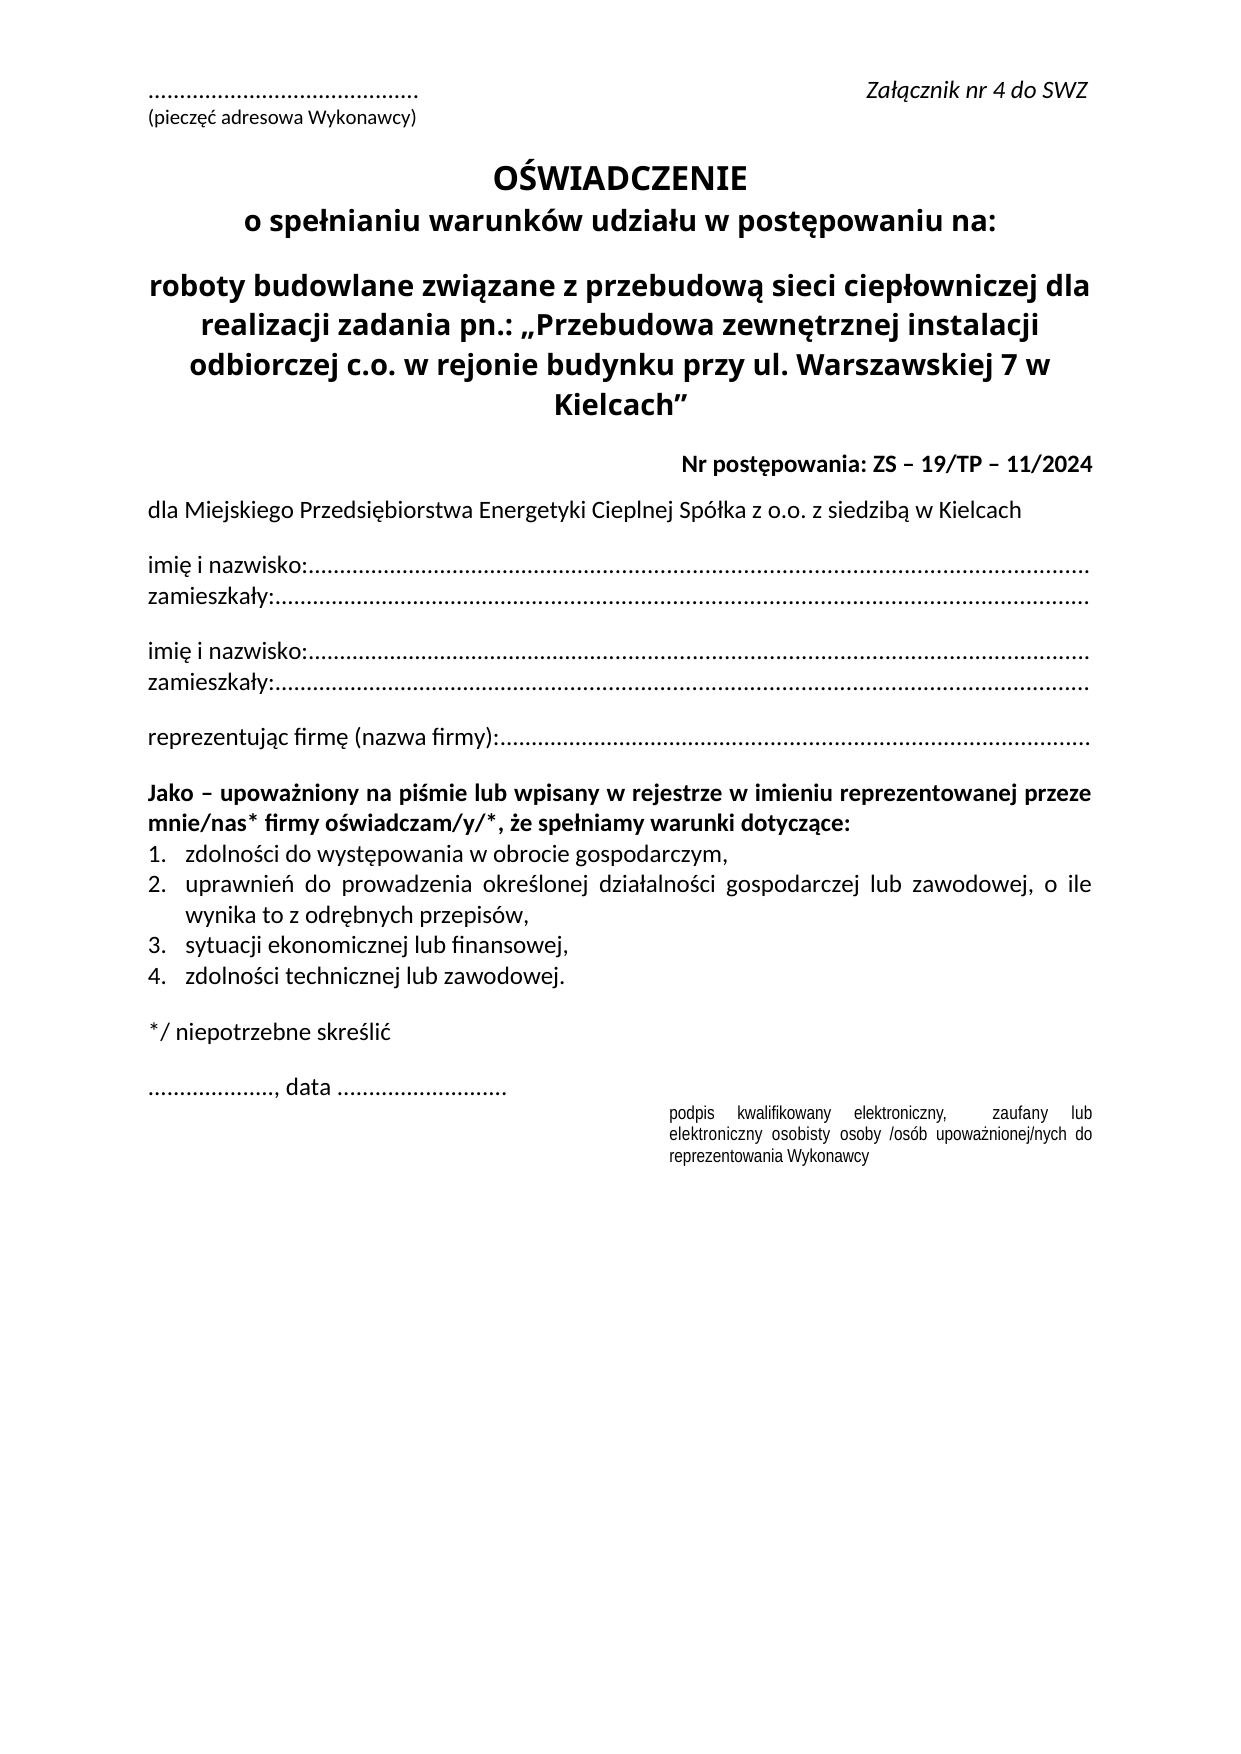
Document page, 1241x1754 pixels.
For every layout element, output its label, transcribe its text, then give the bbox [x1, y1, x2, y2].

list sytuacji ekonomicznej lub finansowej, [148, 930, 1093, 960]
list zdolności do występowania w obrocie gospodarczym, [148, 838, 1093, 869]
text roboty budowlane związane z przebudową sieci ciepłowniczej dla realizacji zadania pn.: „Przebudowa zewnętrznej instalacji odbiorczej c.o. w rejonie budynku przy ul. Warszawskiej 7 w Kielcach” [148, 265, 1093, 423]
text OŚWIADCZENIE [148, 155, 1093, 200]
text Nr postępowania: ZS – 19/TP – 11/2024 [148, 448, 1093, 479]
text podpis kwalifikowany elektroniczny, zaufany lub elektroniczny osobisty osoby /osób upoważnionej/nych do reprezentowania Wykonawcy [669, 1102, 1093, 1166]
text */ niepotrzebne skreślić [148, 1016, 1093, 1046]
text zamieszkały: [148, 580, 1093, 611]
text Jako – upoważniony na piśmie lub wpisany w rejestrze w imieniu reprezentowanej przeze mnie/nas* firmy oświadczam/y/*, że spełniamy warunki dotyczące: [148, 777, 1093, 838]
list zdolności technicznej lub zawodowej. [148, 960, 1093, 991]
list uprawnień do prowadzenia określonej działalności gospodarczej lub zawodowej, o ile wynika to z odrębnych przepisów, [148, 869, 1093, 930]
text ...................., data ........................... [148, 1071, 1093, 1102]
text dla Miejskiego Przedsiębiorstwa Energetyki Cieplnej Spółka z o.o. z siedzibą w Kielcach [148, 494, 1093, 524]
text zamieszkały: [148, 666, 1093, 697]
text reprezentując firmę (nazwa firmy): [148, 722, 1093, 752]
text imię i nazwisko: [148, 549, 1093, 580]
text imię i nazwisko: [148, 636, 1093, 666]
text o spełnianiu warunków udziału w postępowaniu na: [148, 200, 1093, 240]
